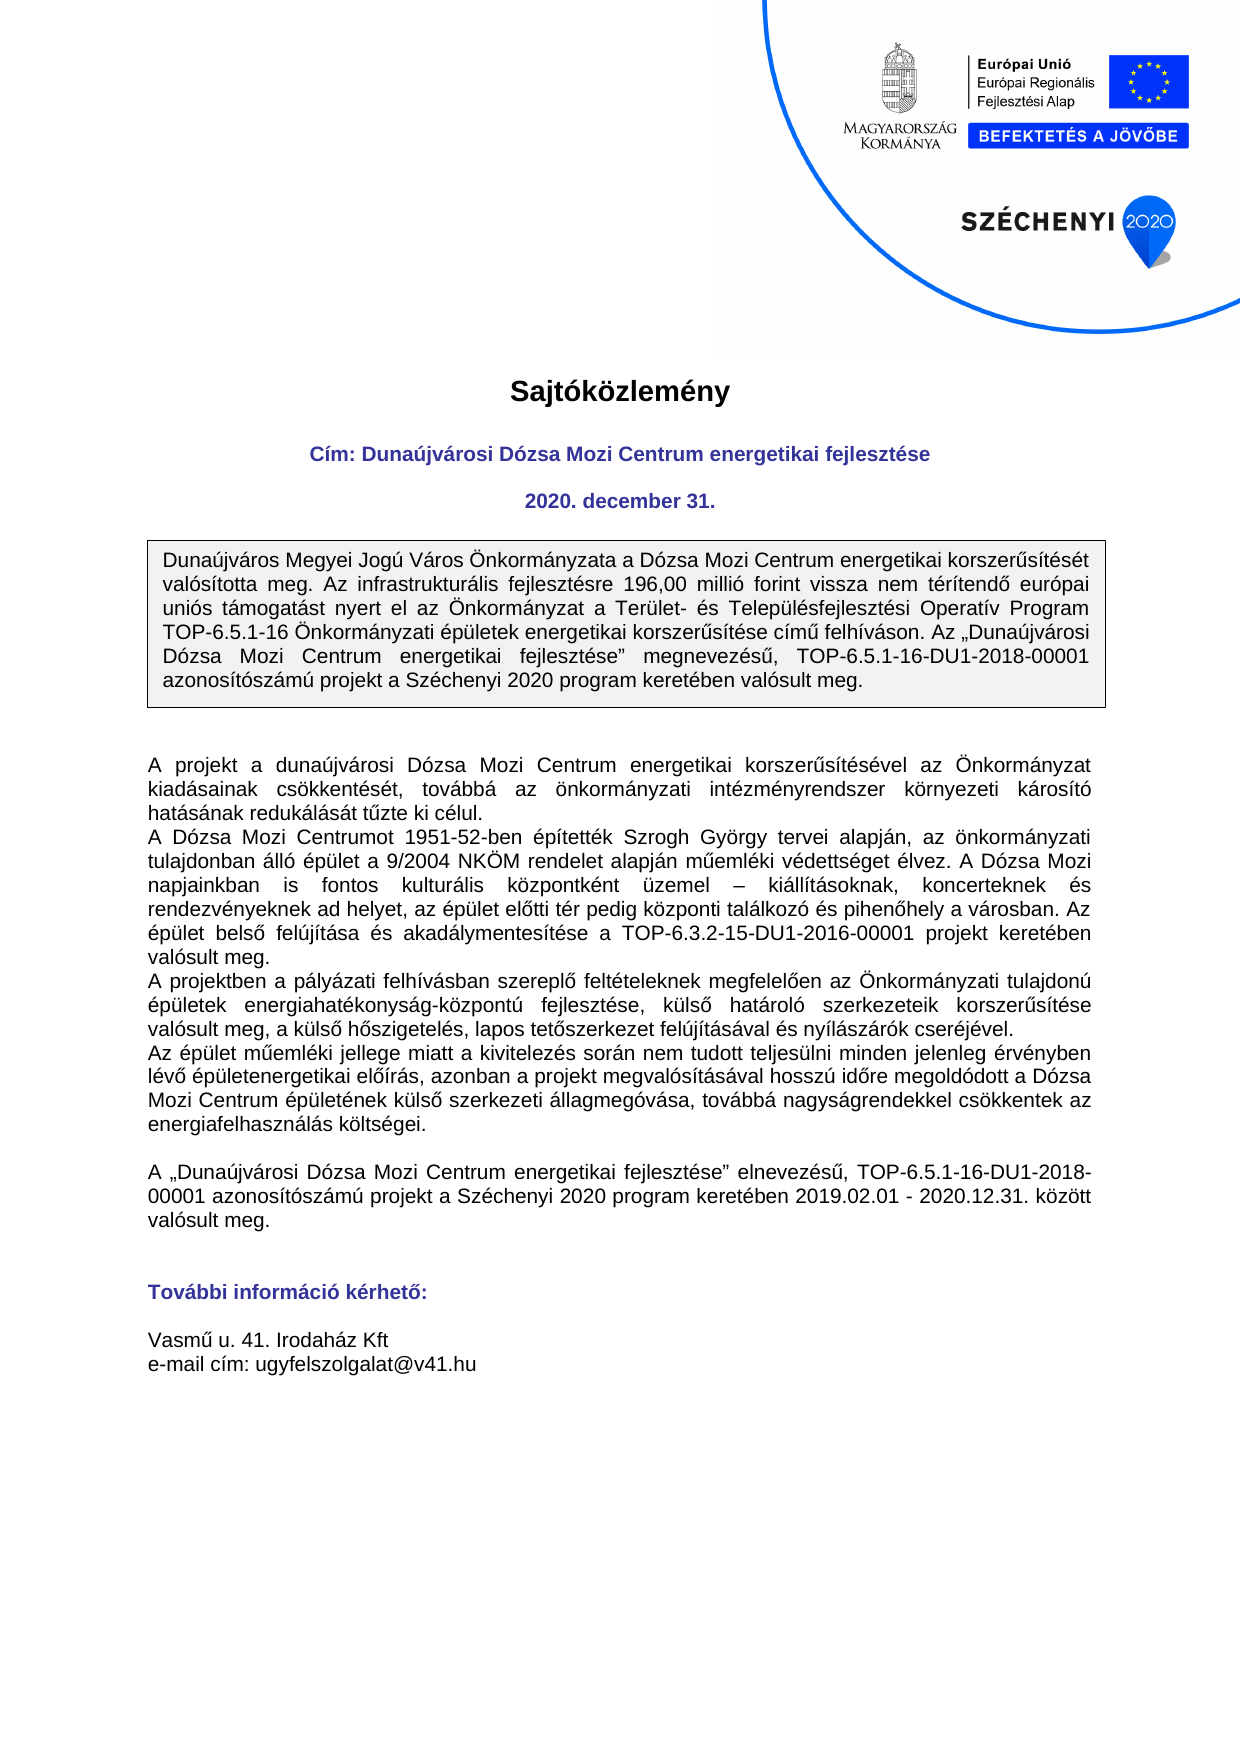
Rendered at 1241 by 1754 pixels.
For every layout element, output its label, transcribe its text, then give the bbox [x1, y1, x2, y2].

picture [717, 0, 1240, 361]
text A projekt a dunaújvárosi Dózsa Mozi Centrum energetikai korszerűsítésével az Önkormányzat kiadásainak csökkentését, továbbá az önkormányzati intézményrendszer környezeti károsító hatásának redukálását tűzte ki célul. [148, 753, 1093, 825]
text e-mail cím: ugyfelszolgalat@v41.hu [148, 1352, 1093, 1376]
text Az épület műemléki jellege miatt a kivitelezés során nem tudott teljesülni minden jelenleg érvényben lévő épületenergetikai előírás, azonban a projekt megvalósításával hosszú időre megoldódott a Dózsa Mozi Centrum épületének külső szerkezeti állagmegóvása, továbbá nagyságrendekkel csökkentek az energiafelhasználás költségei. [148, 1040, 1093, 1136]
text További információ kérhető: [148, 1280, 1093, 1304]
text 2020. december 31. [148, 489, 1093, 513]
text Vasmű u. 41. Irodaház Kft [148, 1328, 1093, 1352]
text A projektben a pályázati felhívásban szereplő feltételeknek megfelelően az Önkormányzati tulajdonú épületek energiahatékonyság-központú fejlesztése, külső határoló szerkezeteik korszerűsítése valósult meg, a külső hőszigetelés, lapos tetőszerkezet felújításával és nyílászárók cseréjével. [148, 968, 1093, 1040]
text Sajtóközlemény [148, 374, 1093, 408]
text Cím: Dunaújvárosi Dózsa Mozi Centrum energetikai fejlesztése [148, 441, 1093, 465]
text A „Dunaújvárosi Dózsa Mozi Centrum energetikai fejlesztése” elnevezésű, TOP-6.5.1-16-DU1-2018-00001 azonosítószámú projekt a Széchenyi 2020 program keretében 2019.02.01 - 2020.12.31. között valósult meg. [148, 1160, 1093, 1232]
text A Dózsa Mozi Centrumot 1951-52-ben építették Szrogh György tervei alapján, az önkormányzati tulajdonban álló épület a 9/2004 NKÖM rendelet alapján műemléki védettséget élvez. A Dózsa Mozi napjainkban is fontos kulturális központként üzemel – kiállításoknak, koncerteknek és rendezvényeknek ad helyet, az épület előtti tér pedig központi találkozó és pihenőhely a városban. Az épület belső felújítása és akadálymentesítése a TOP-6.3.2-15-DU1-2016-00001 projekt keretében valósult meg. [148, 825, 1093, 968]
